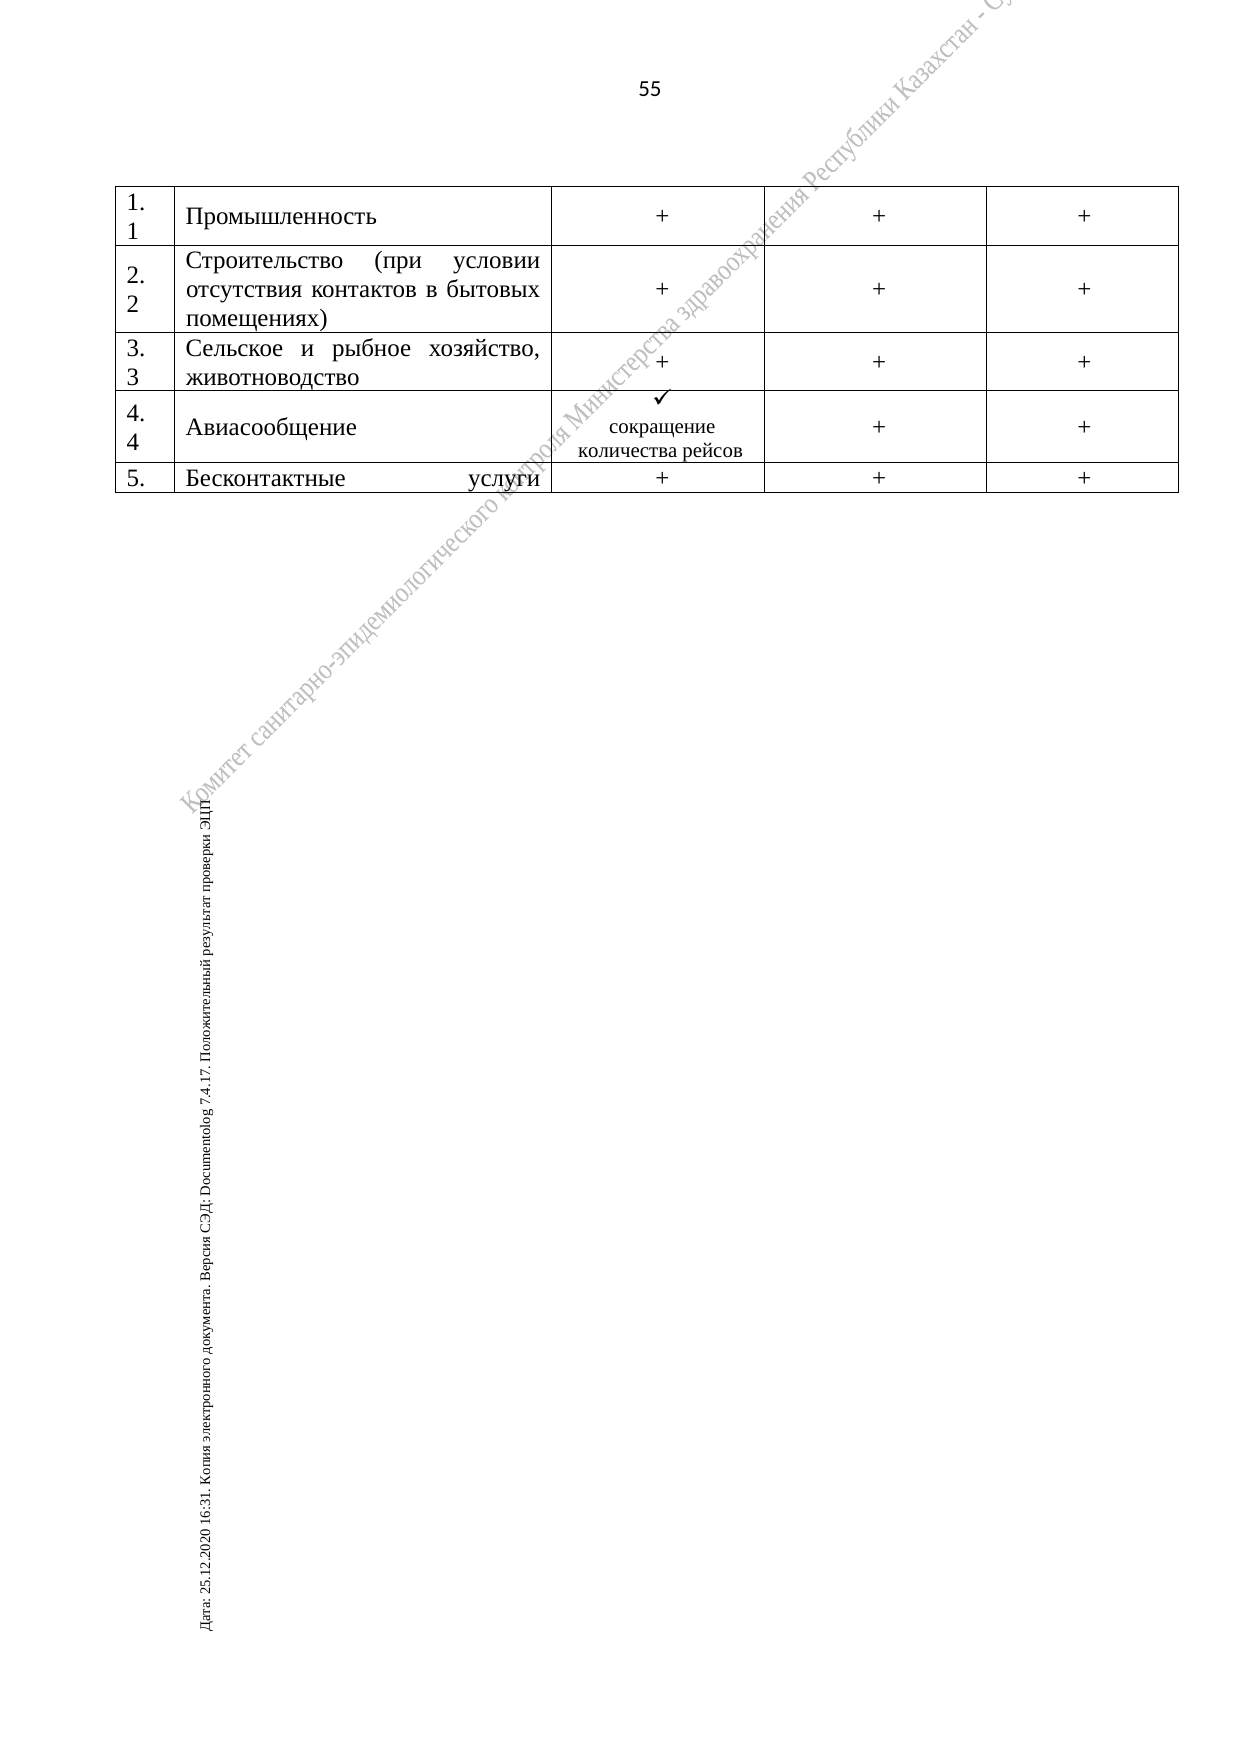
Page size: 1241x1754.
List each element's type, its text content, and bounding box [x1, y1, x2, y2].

table_cell + [552, 463, 764, 492]
table_cell + [765, 246, 986, 332]
table_cell сокращение количества рейсов [552, 391, 764, 462]
table_cell + [765, 391, 986, 462]
table_cell + [552, 333, 764, 390]
table_cell + [987, 391, 1178, 462]
table_cell 3 [116, 333, 174, 390]
table_cell + [552, 246, 764, 332]
table_cell Промышленность [175, 187, 551, 244]
table_cell + [987, 333, 1178, 390]
table_cell 5 [116, 463, 174, 492]
table_cell + [552, 187, 764, 244]
table_cell + [987, 187, 1178, 244]
table_cell 1 [116, 187, 174, 244]
table_cell + [987, 463, 1178, 492]
table_cell + [765, 187, 986, 244]
table_cell 4 [116, 391, 174, 462]
table_cell Сельское и рыбное хозяйство, животноводство [175, 333, 551, 390]
table_cell + [765, 463, 986, 492]
table_cell + [987, 246, 1178, 332]
table_cell 2 [116, 246, 174, 332]
table_cell + [765, 333, 986, 390]
table_cell Строительство (при условии отсутствия контактов в бытовых помещениях) [175, 246, 551, 332]
table_cell Авиасообщение [175, 391, 551, 462]
